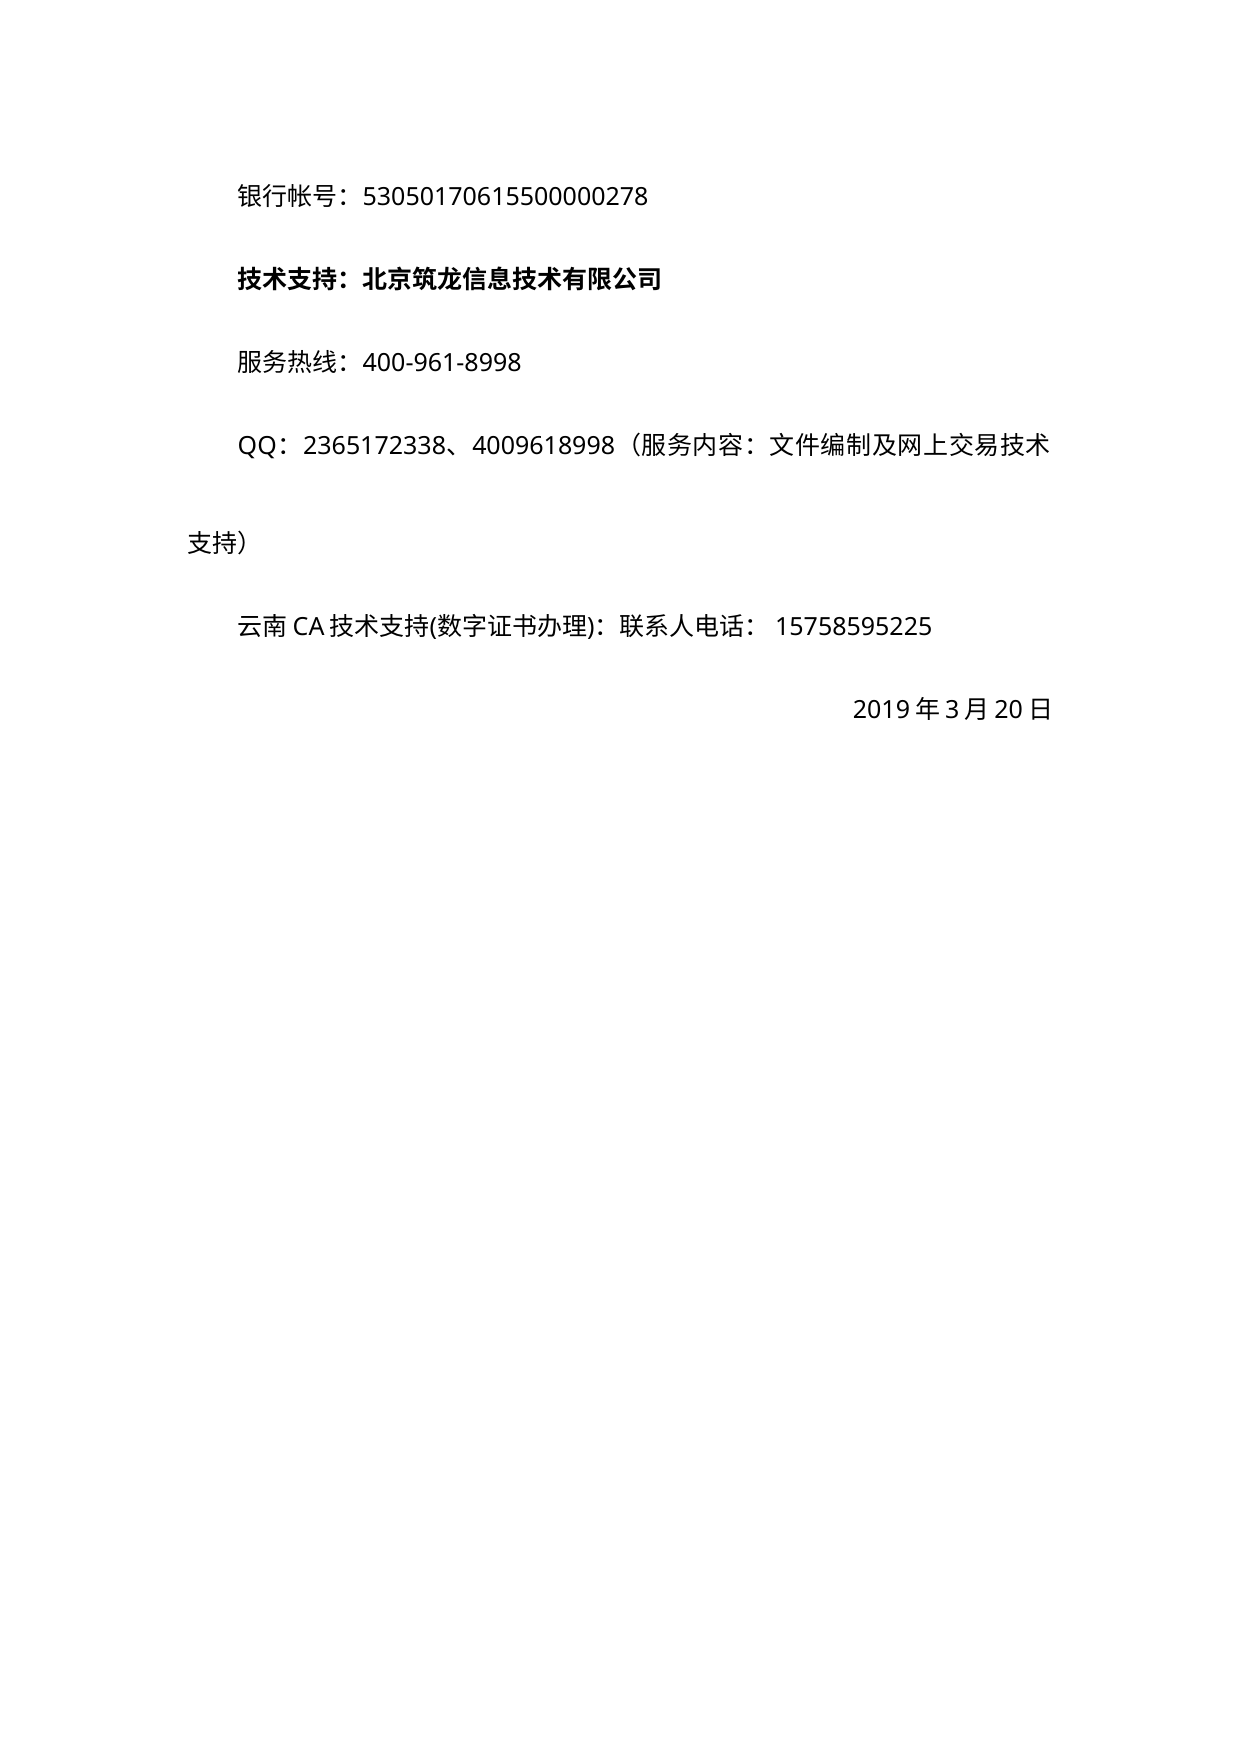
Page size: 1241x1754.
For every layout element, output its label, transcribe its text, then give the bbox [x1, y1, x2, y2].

text 银行帐号：53050170615500000278 [187, 162, 1053, 227]
text QQ：2365172338、4009618998（服务内容：文件编制及网上交易技术支持） [187, 411, 1053, 574]
text 云南CA技术支持(数字证书办理)：联系人电话： 15758595225 [187, 592, 1053, 657]
text 服务热线：400-961-8998 [187, 328, 1053, 393]
text 技术支持：北京筑龙信息技术有限公司 [187, 245, 1053, 310]
